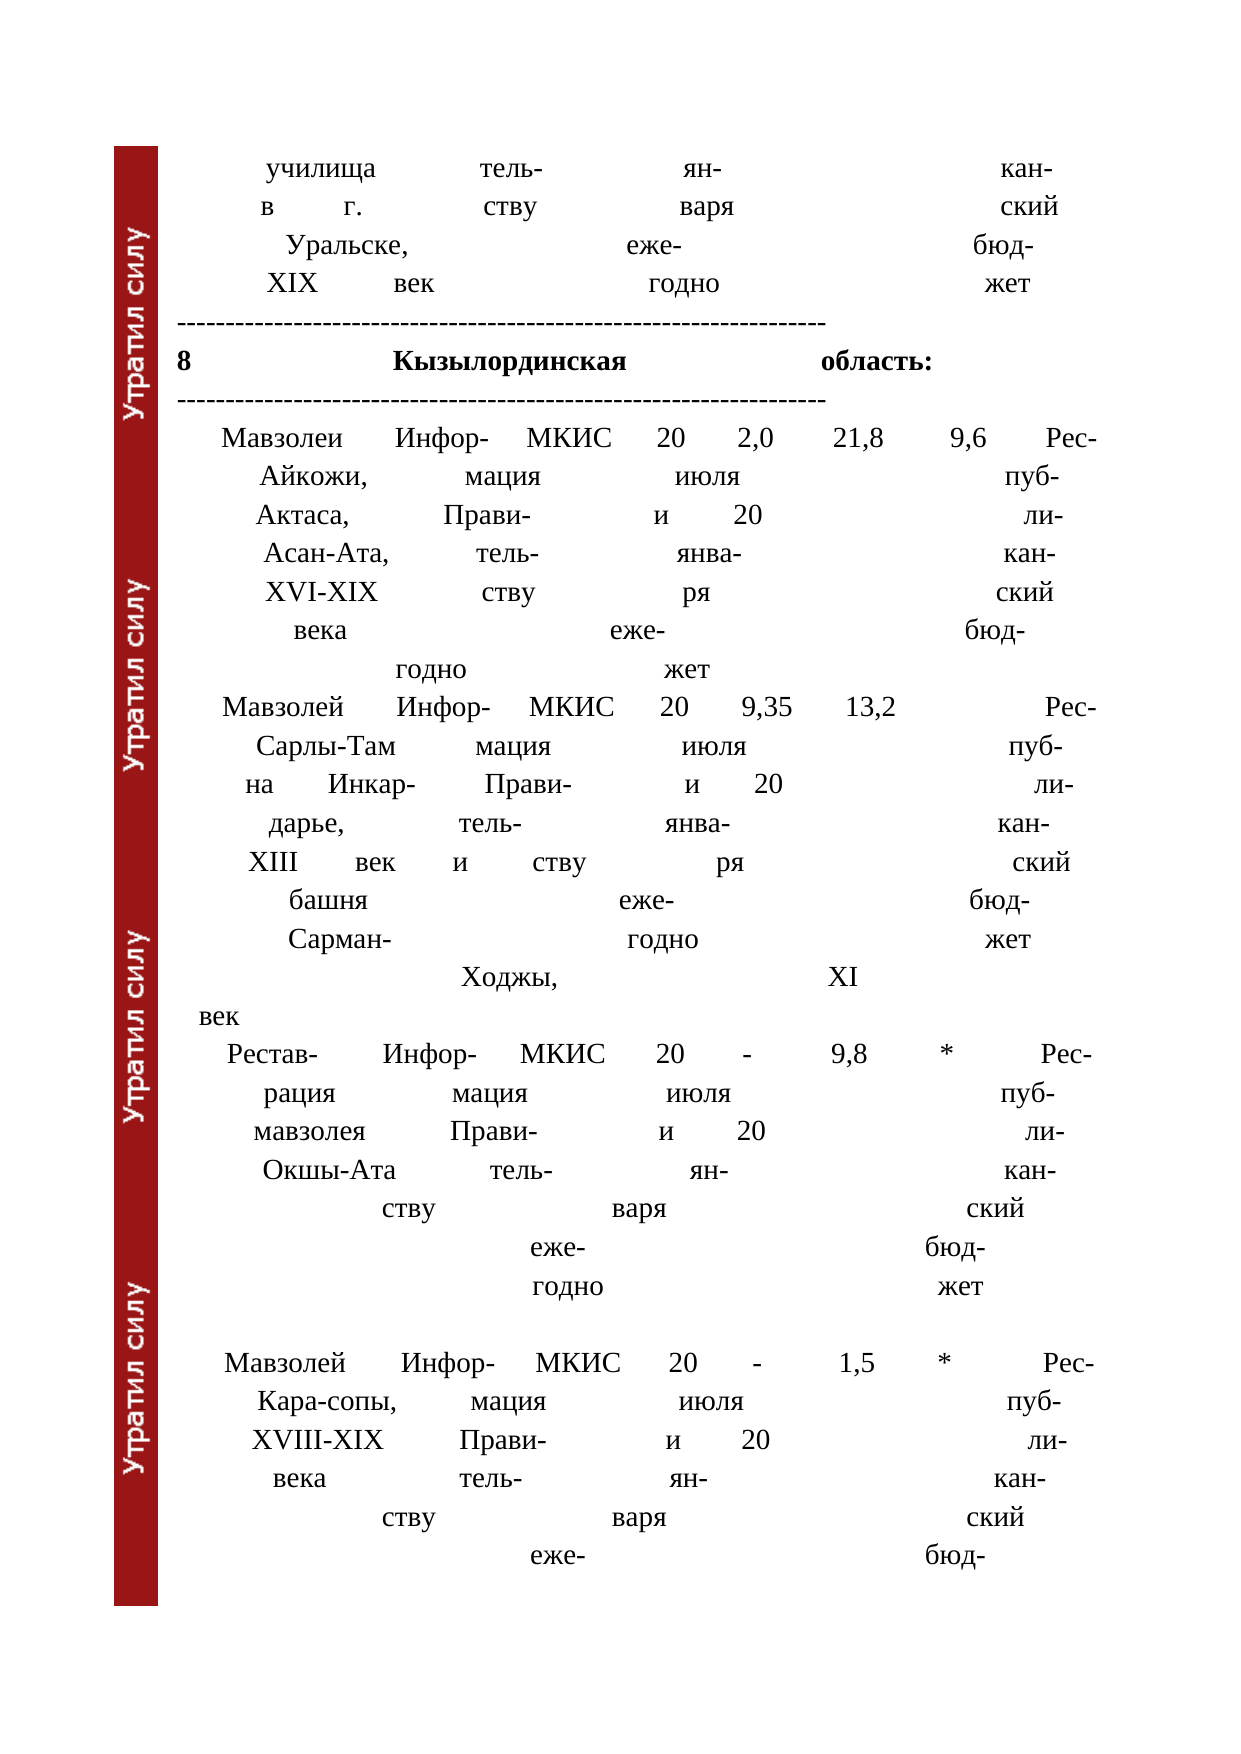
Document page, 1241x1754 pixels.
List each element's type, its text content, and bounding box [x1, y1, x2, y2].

picture [114, 684, 158, 689]
picture [114, 1571, 158, 1606]
text Мавзолей Инфор- МКИС 20 9,35 13,2 Рес- Сарлы-Там мация июля пуб- на Инкар- Прави- и 20 ли- дарье, тель- янва- кан- XIII век и ству ря ский башня еже- бюд- Сарман- годно жет Ходжы, XI век [112, 689, 1128, 1031]
picture [114, 146, 158, 150]
picture [114, 1031, 158, 1036]
